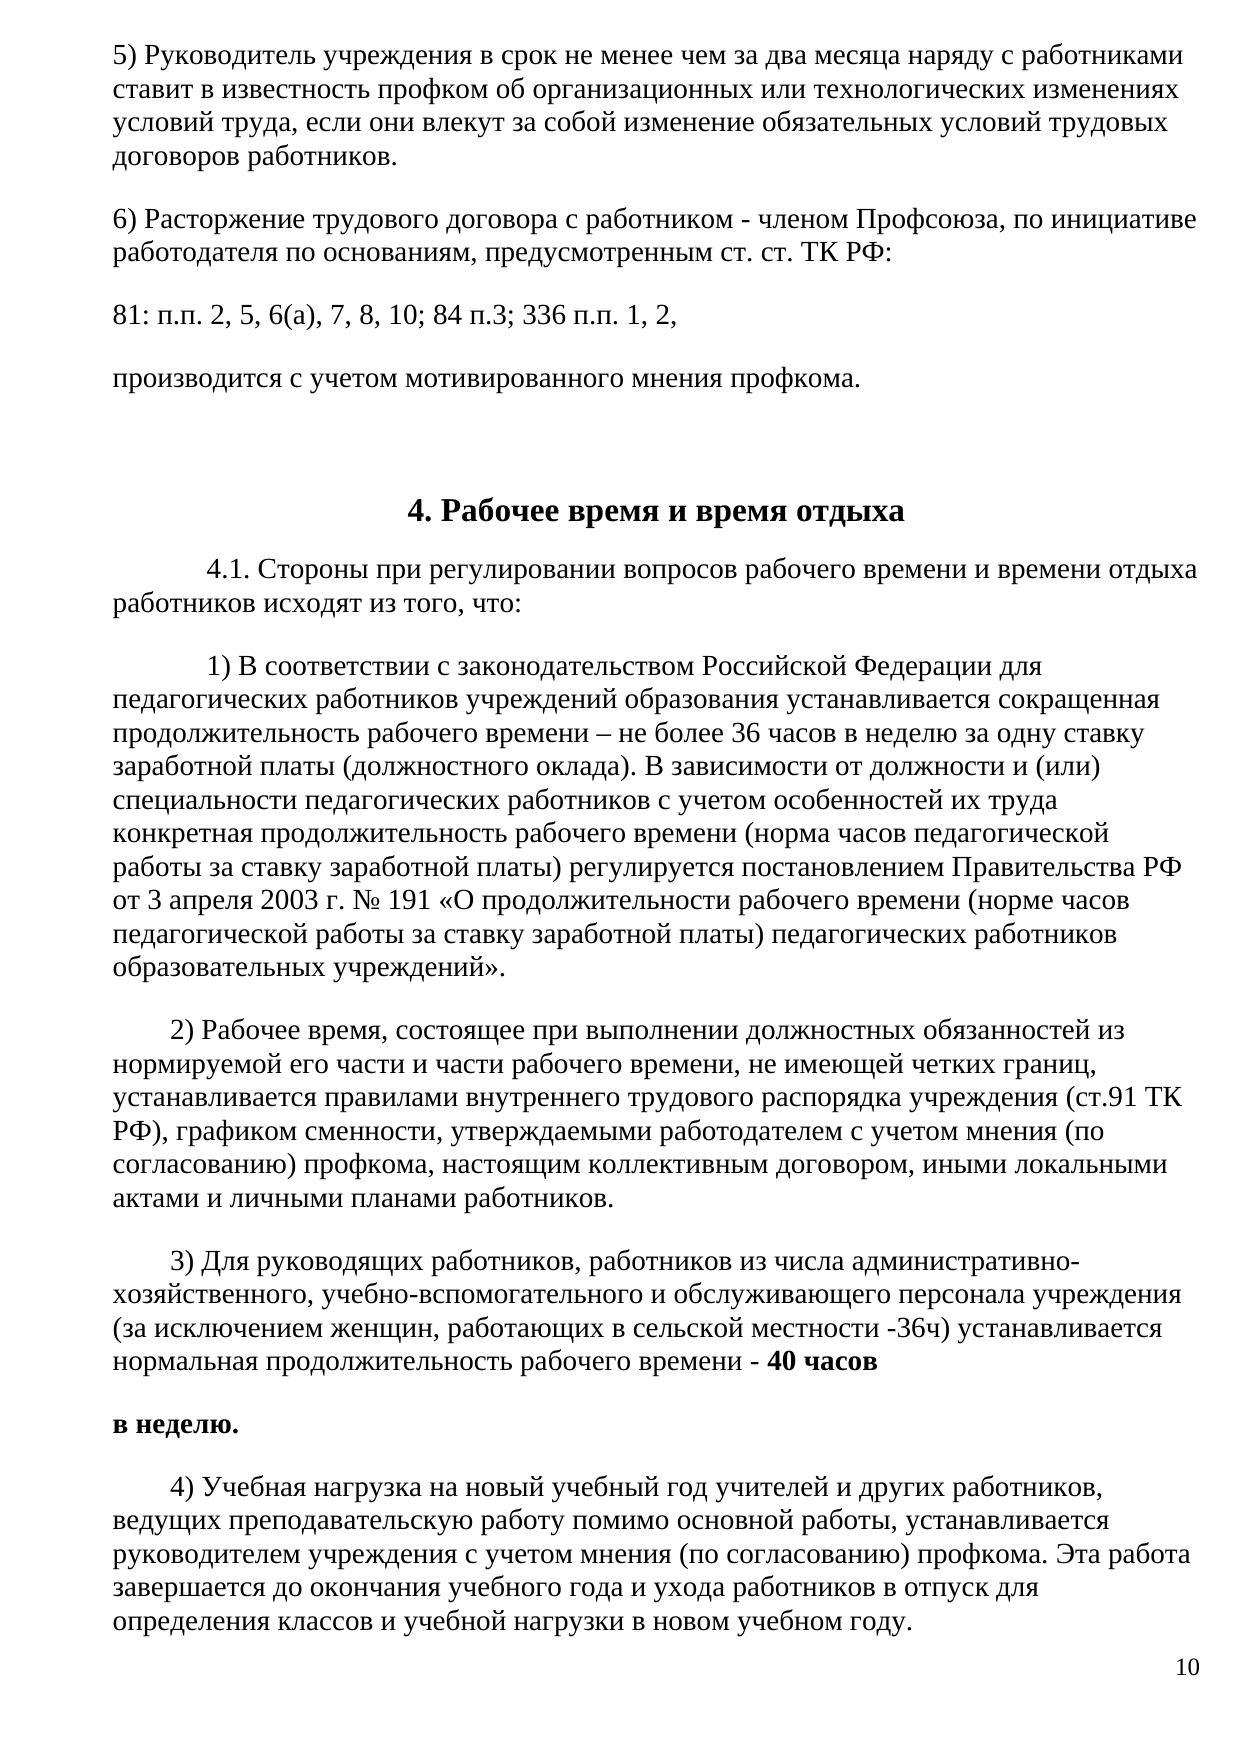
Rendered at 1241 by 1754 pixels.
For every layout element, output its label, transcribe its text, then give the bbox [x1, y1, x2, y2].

text 5) Руководитель учреждения в срок не менее чем за два месяца наряду с работниками ставит в известность профком об организационных или технологических изменениях условий труда, если они влекут за собой изменение обязательных условий трудовых договоров работников. [112, 37, 1200, 172]
text 6) Расторжение трудового договора с работником - членом Профсоюза, по инициативе работодателя по основаниям, предусмотренным ст. ст. ТК РФ: [112, 201, 1200, 268]
text 2) Рабочее время, состоящее при выполнении должностных обязанностей из нормируемой его части и части рабочего времени, не имеющей четких границ, устанавливается правилами внутреннего трудового распорядка учреждения (ст.91 ТК РФ), графиком сменности, утверждаемыми работодателем с учетом мнения (по согласованию) профкома, настоящим коллективным договором, иными локальными актами и личными планами работников. [112, 1012, 1200, 1213]
text 81: п.п. 2, 5, 6(а), 7, 8, 10; 84 п.3; 336 п.п. 1, 2, [112, 297, 1200, 331]
text 4. Рабочее время и время отдыха [112, 490, 1200, 528]
text 3) Для руководящих работников, работников из числа административно-хозяйственного, учебно-вспомогательного и обслуживающего персонала учреждения (за исключением женщин, работающих в сельской местности -36ч) устанавливается нормальная продолжительность рабочего времени - 40 часов [112, 1243, 1200, 1377]
text 4) Учебная нагрузка на новый учебный год учителей и других работников, ведущих преподавательскую работу помимо основной работы, устанавливается руководителем учреждения с учетом мнения (по согласованию) профкома. Эта работа завершается до окончания учебного года и ухода работников в отпуск для определения классов и учебной нагрузки в новом учебном году. [112, 1469, 1200, 1636]
text производится с учетом мотивированного мнения профкома. [112, 360, 1200, 393]
text в неделю. [112, 1406, 1200, 1439]
text 4.1. Стороны при регулировании вопросов рабочего времени и времени отдыха работников исходят из того, что: [112, 551, 1200, 618]
text 1) В соответствии с законодательством Российской Федерации для педагогических работников учреждений образования устанавливается сокращенная продолжительность рабочего времени – не более 36 часов в неделю за одну ставку заработной платы (должностного оклада). В зависимости от должности и (или) специальности педагогических работников с учетом особенностей их труда конкретная продолжительность рабочего времени (норма часов педагогической работы за ставку заработной платы) регулируется постановлением Правительства РФ от 3 апреля . № 191 «О продолжительности рабочего времени (норме часов педагогической работы за ставку заработной платы) педагогических работников образовательных учреждений». [112, 648, 1200, 983]
